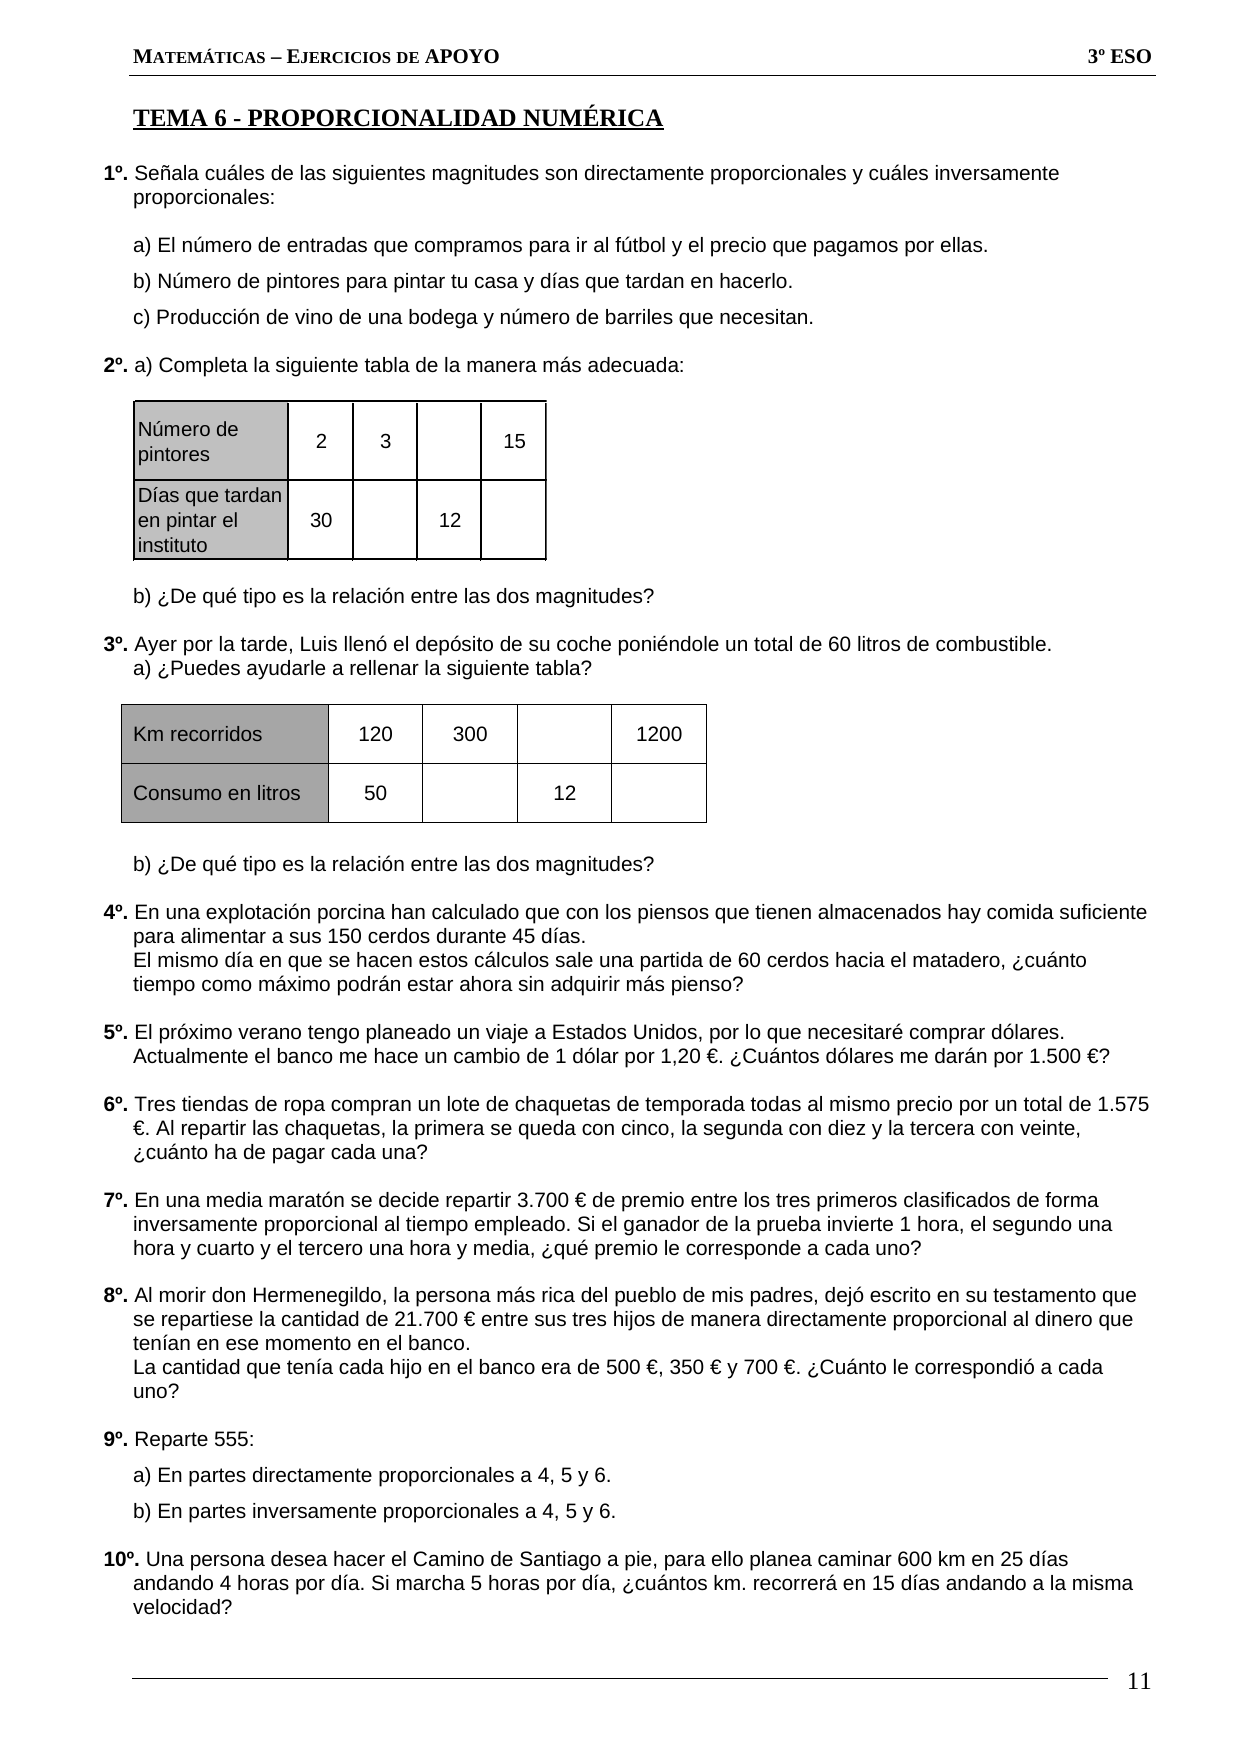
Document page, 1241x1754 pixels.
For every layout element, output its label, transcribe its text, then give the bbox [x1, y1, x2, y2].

text b) Número de pintores para pintar tu casa y días que tardan en hacerlo. [133, 269, 1152, 293]
text 2º. a) Completa la siguiente tabla de la manera más adecuada: [103, 353, 1152, 377]
table_header [518, 705, 611, 763]
text 1º. Señala cuáles de las siguientes magnitudes son directamente proporcionales y cuáles inversamente proporcionales: [103, 161, 1152, 209]
text b) ¿De qué tipo es la relación entre las dos magnitudes? [133, 852, 1152, 876]
table_header 300 [423, 705, 517, 763]
table_header 120 [329, 705, 422, 763]
text 9º. Reparte 555: [103, 1427, 1152, 1451]
text 8º. Al morir don Hermenegildo, la persona más rica del pueblo de mis padres, dejó escrito en su testamento que se repartiese la cantidad de 21.700 € entre sus tres hijos de manera directamente proporcional al dinero que tenían en ese momento en el banco. [103, 1283, 1152, 1355]
table_cell 12 [518, 764, 611, 822]
text a) En partes directamente proporcionales a 4, 5 y 6. [133, 1463, 1152, 1487]
text a) ¿Puedes ayudarle a rellenar la siguiente tabla? [133, 656, 1152, 680]
text 7º. En una media maratón se decide repartir 3.700 € de premio entre los tres primeros clasificados de forma inversamente proporcional al tiempo empleado. Si el ganador de la prueba invierte 1 hora, el segundo una hora y cuarto y el tercero una hora y media, ¿qué premio le corresponde a cada uno? [103, 1187, 1152, 1259]
text 10º. Una persona desea hacer el Camino de Santiago a pie, para ello planea caminar 600 km en 25 días andando 4 horas por día. Si marcha 5 horas por día, ¿cuántos km. recorrerá en 15 días andando a la misma velocidad? [103, 1547, 1152, 1619]
text b) En partes inversamente proporcionales a 4, 5 y 6. [133, 1499, 1152, 1523]
text b) ¿De qué tipo es la relación entre las dos magnitudes? [133, 584, 1152, 608]
text a) El número de entradas que compramos para ir al fútbol y el precio que pagamos por ellas. [133, 233, 1152, 257]
text 3º. Ayer por la tarde, Luis llenó el depósito de su coche poniéndole un total de 60 litros de combustible. [103, 632, 1152, 656]
text El mismo día en que se hacen estos cálculos sale una partida de 60 cerdos hacia el matadero, ¿cuánto tiempo como máximo podrán estar ahora sin adquirir más pienso? [133, 948, 1152, 996]
subtitle Tema 6 - Proporcionalidad numÉrica [133, 103, 1152, 132]
text 6º. Tres tiendas de ropa compran un lote de chaquetas de temporada todas al mismo precio por un total de 1.575 €. Al repartir las chaquetas, la primera se queda con cinco, la segunda con diez y la tercera con veinte, ¿cuánto ha de pagar cada una? [103, 1092, 1152, 1163]
table_cell [612, 764, 706, 822]
text 4º. En una explotación porcina han calculado que con los piensos que tienen almacenados hay comida suficiente para alimentar a sus 150 cerdos durante 45 días. [103, 900, 1152, 948]
text 5º. El próximo verano tengo planeado un viaje a Estados Unidos, por lo que necesitaré comprar dólares. Actualmente el banco me hace un cambio de 1 dólar por 1,20 €. ¿Cuántos dólares me darán por 1.500 €? [103, 1020, 1152, 1068]
table_cell 50 [329, 764, 422, 822]
text La cantidad que tenía cada hijo en el banco era de 500 €, 350 € y 700 €. ¿Cuánto le correspondió a cada uno? [133, 1355, 1152, 1403]
text c) Producción de vino de una bodega y número de barriles que necesitan. [133, 305, 1152, 329]
table_cell Consumo en litros [122, 764, 328, 822]
table_cell [423, 764, 517, 822]
table_header 1200 [612, 705, 706, 763]
table_header Km recorridos [122, 705, 328, 763]
